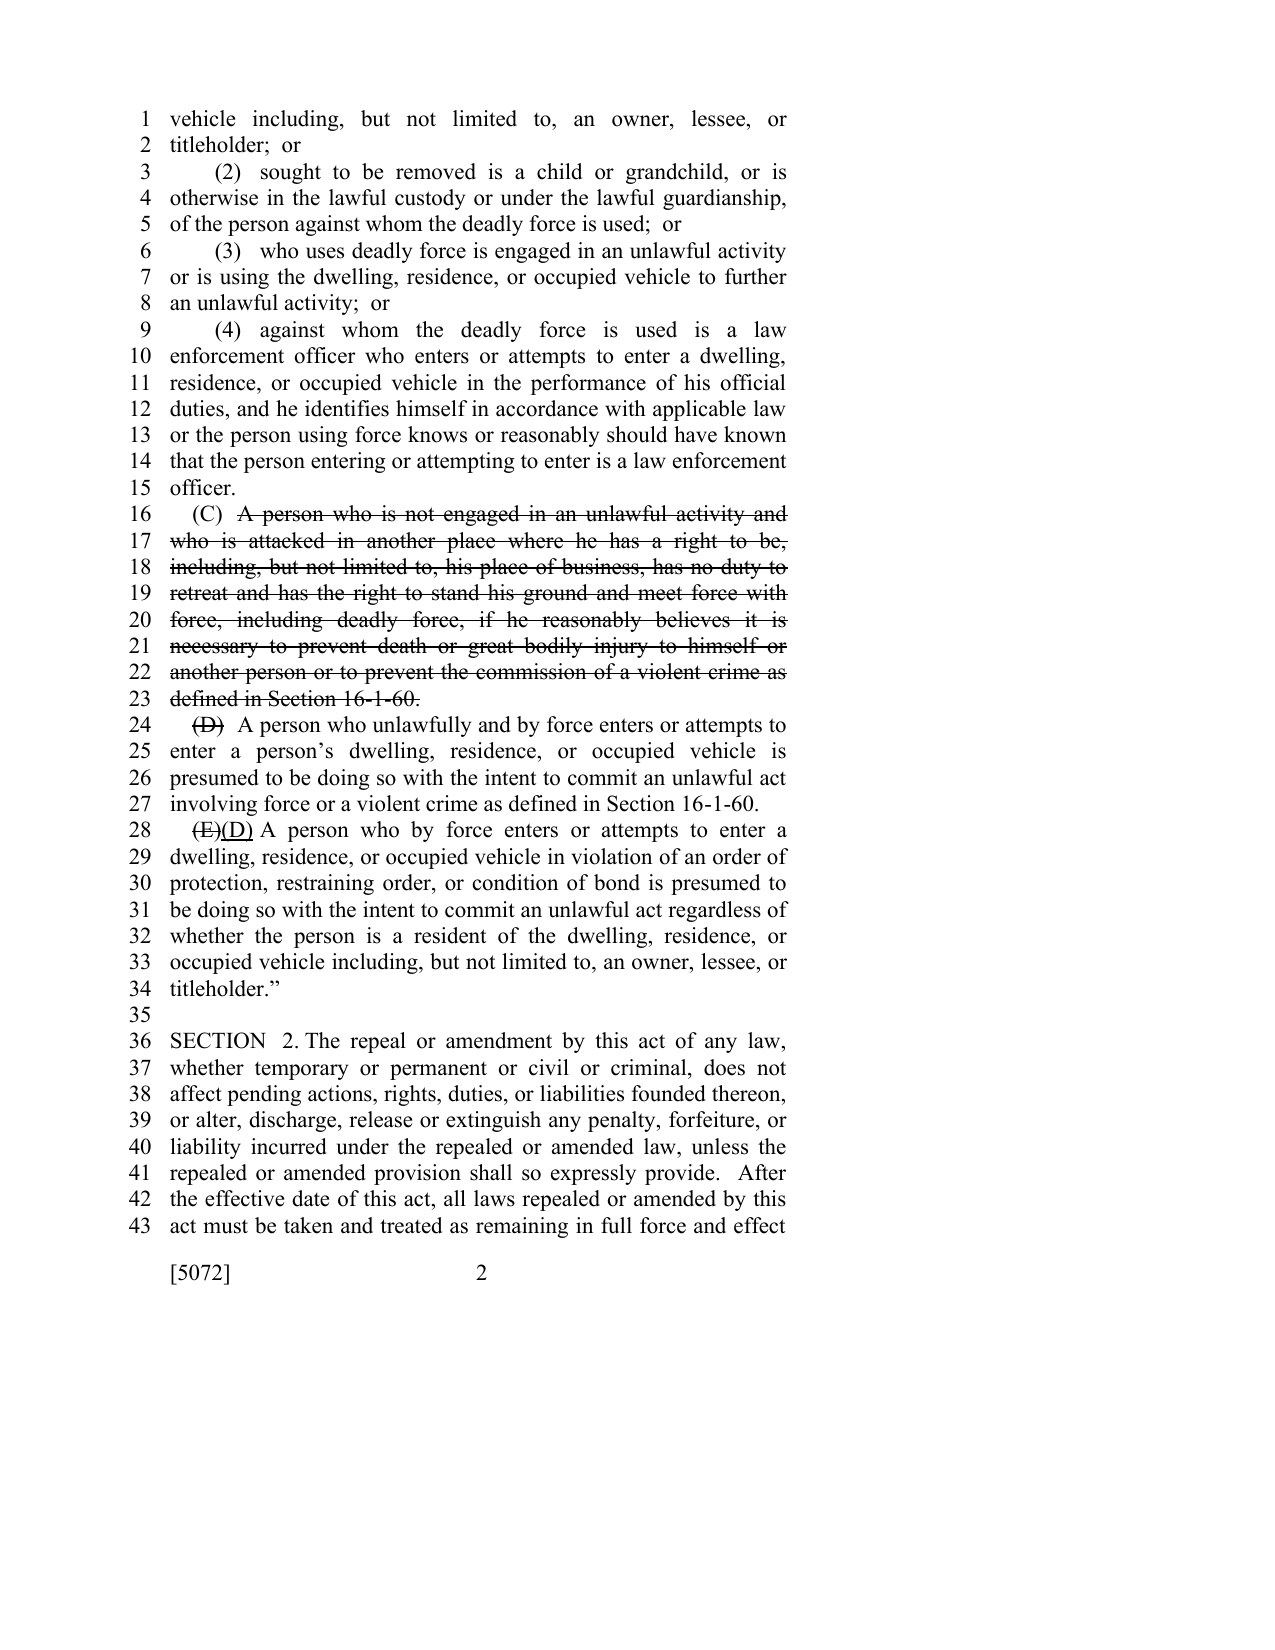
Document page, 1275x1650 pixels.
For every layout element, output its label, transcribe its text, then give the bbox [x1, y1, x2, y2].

text (2) sought to be removed is a child or grandchild, or is otherwise in the lawful custody or under the lawful guardianship, of the person against whom the deadly force is used; or [169, 158, 787, 237]
text (E)(D) A person who by force enters or attempts to enter a dwelling, residence, or occupied vehicle in violation of an order of protection, restraining order, or condition of bond is presumed to be doing so with the intent to commit an unlawful act regardless of whether the person is a resident of the dwelling, residence, or occupied vehicle including, but not limited to, an owner, lessee, or titleholder.” [169, 817, 787, 1001]
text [169, 1027, 787, 1238]
text (3) who uses deadly force is engaged in an unlawful activity or is using the dwelling, residence, or occupied vehicle to further an unlawful activity; or [169, 237, 787, 316]
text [169, 105, 787, 158]
text (D) A person who unlawfully and by force enters or attempts to enter a person’s dwelling, residence, or occupied vehicle is presumed to be doing so with the intent to commit an unlawful act involving force or a violent crime as defined in Section 16-1-60. [169, 711, 787, 817]
text (4) against whom the deadly force is used is a law enforcement officer who enters or attempts to enter a dwelling, residence, or occupied vehicle in the performance of his official duties, and he identifies himself in accordance with applicable law or the person using force knows or reasonably should have known that the person entering or attempting to enter is a law enforcement officer. [169, 316, 787, 500]
